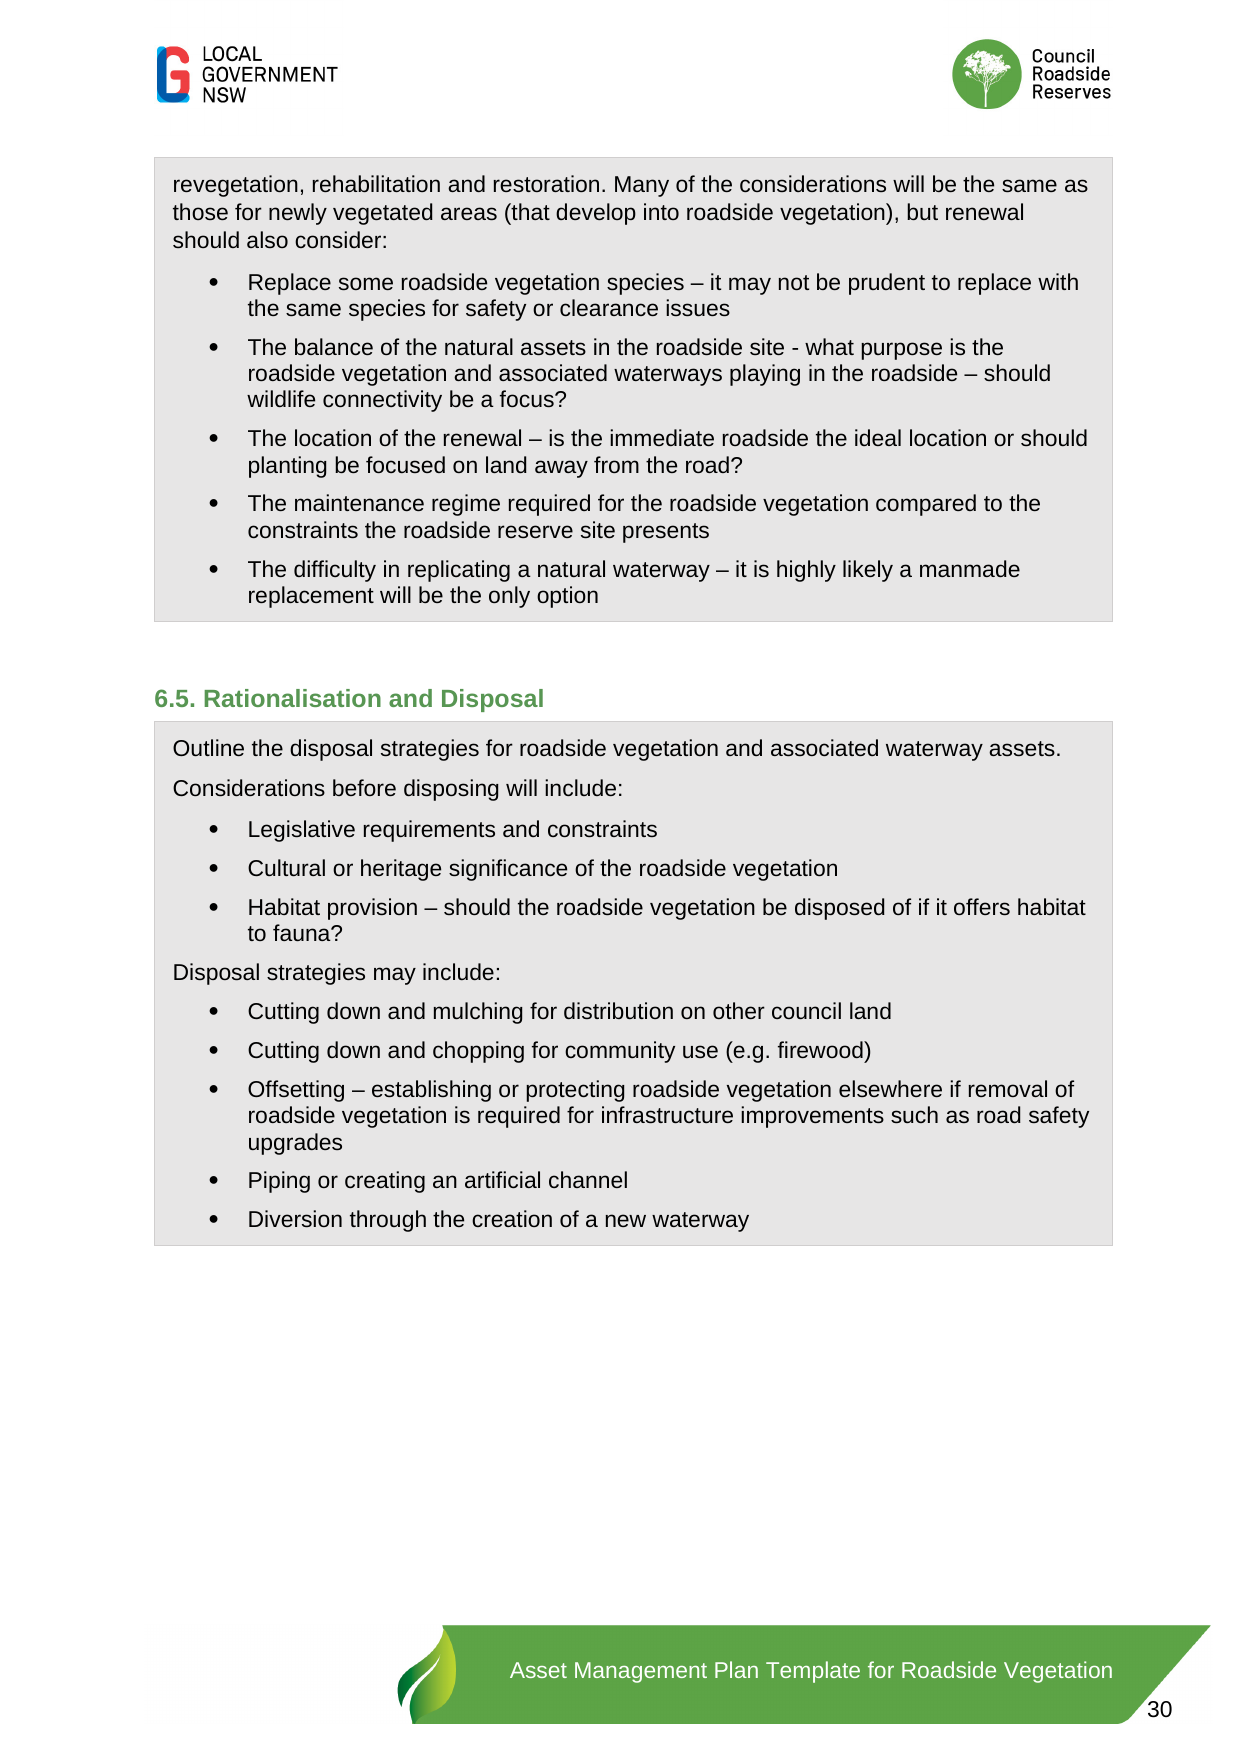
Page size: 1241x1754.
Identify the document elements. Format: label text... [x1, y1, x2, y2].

subtitle Rationalisation and Disposal [154, 684, 1113, 712]
picture [154, 0, 344, 136]
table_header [155, 158, 1112, 621]
picture [943, 0, 1114, 136]
table_header Outline the disposal strategies for roadside vegetation and associated waterway assets. Considerations before disposing will include: Legislative requirements and constraints Cultural or heritage significance of the roadside vegetation Habitat provision – should the roadside vegetation be disposed of if it offers habitat to fauna? Disposal strategies may include: Cutting down and mulching for distribution on other council land Cutting down and chopping for community use (e.g. firewood) Offsetting – establishing or protecting roadside vegetation elsewhere if removal of roadside vegetation is required for infrastructure improvements such as road safety upgrades Piping or creating an artificial channel Diversion through the creation of a new waterway [155, 722, 1112, 1245]
picture [144, 1624, 1213, 1724]
